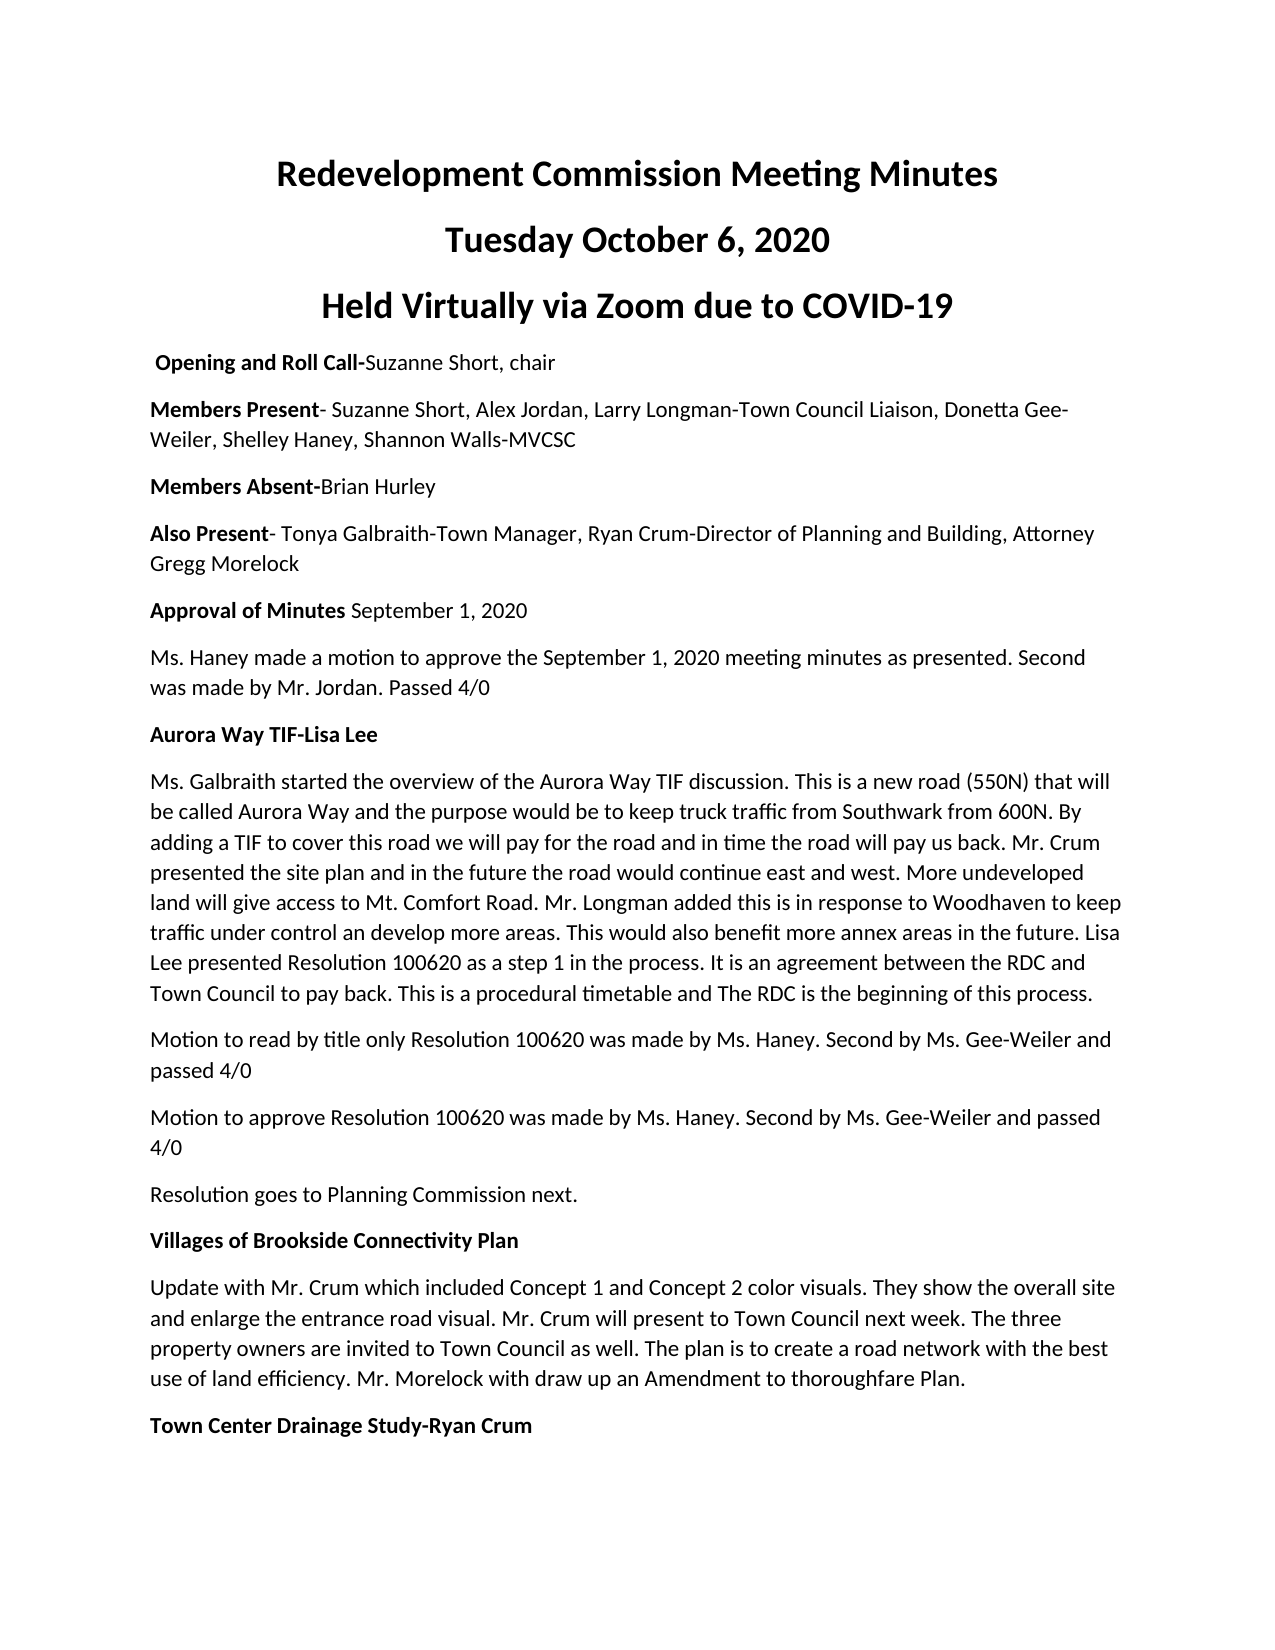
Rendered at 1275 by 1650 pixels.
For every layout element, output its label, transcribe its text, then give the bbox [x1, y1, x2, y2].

text Opening and Roll Call-Suzanne Short, chair [150, 348, 1125, 376]
text Redevelopment Commission Meeting Minutes [150, 150, 1125, 196]
text Motion to read by title only Resolution 100620 was made by Ms. Haney. Second by Ms. Gee-Weiler and passed 4/0 [150, 1026, 1125, 1084]
text Town Center Drainage Study-Ryan Crum [150, 1411, 1125, 1439]
text Tuesday October 6, 2020 [150, 216, 1125, 262]
text Members Present- Suzanne Short, Alex Jordan, Larry Longman-Town Council Liaison, Donetta Gee-Weiler, Shelley Haney, Shannon Walls-MVCSC [150, 395, 1125, 453]
text Ms. Haney made a motion to approve the September 1, 2020 meeting minutes as presented. Second was made by Mr. Jordan. Passed 4/0 [150, 643, 1125, 701]
text Update with Mr. Crum which included Concept 1 and Concept 2 color visuals. They show the overall site and enlarge the entrance road visual. Mr. Crum will present to Town Council next week. The three property owners are invited to Town Council as well. The plan is to create a road network with the best use of land efficiency. Mr. Morelock with draw up an Amendment to thoroughfare Plan. [150, 1273, 1125, 1392]
text Members Absent-Brian Hurley [150, 472, 1125, 500]
text Aurora Way TIF-Lisa Lee [150, 720, 1125, 748]
text Held Virtually via Zoom due to COVID-19 [150, 282, 1125, 328]
text Motion to approve Resolution 100620 was made by Ms. Haney. Second by Ms. Gee-Weiler and passed 4/0 [150, 1103, 1125, 1161]
text Resolution goes to Planning Commission next. [150, 1180, 1125, 1208]
text Also Present- Tonya Galbraith-Town Manager, Ryan Crum-Director of Planning and Building, Attorney Gregg Morelock [150, 519, 1125, 577]
text Ms. Galbraith started the overview of the Aurora Way TIF discussion. This is a new road (550N) that will be called Aurora Way and the purpose would be to keep truck traffic from Southwark from 600N. By adding a TIF to cover this road we will pay for the road and in time the road will pay us back. Mr. Crum presented the site plan and in the future the road would continue east and west. More undeveloped land will give access to Mt. Comfort Road. Mr. Longman added this is in response to Woodhaven to keep traffic under control an develop more areas. This would also benefit more annex areas in the future. Lisa Lee presented Resolution 100620 as a step 1 in the process. It is an agreement between the RDC and Town Council to pay back. This is a procedural timetable and The RDC is the beginning of this process. [150, 767, 1125, 1007]
text Approval of Minutes September 1, 2020 [150, 596, 1125, 624]
text Villages of Brookside Connectivity Plan [150, 1227, 1125, 1254]
